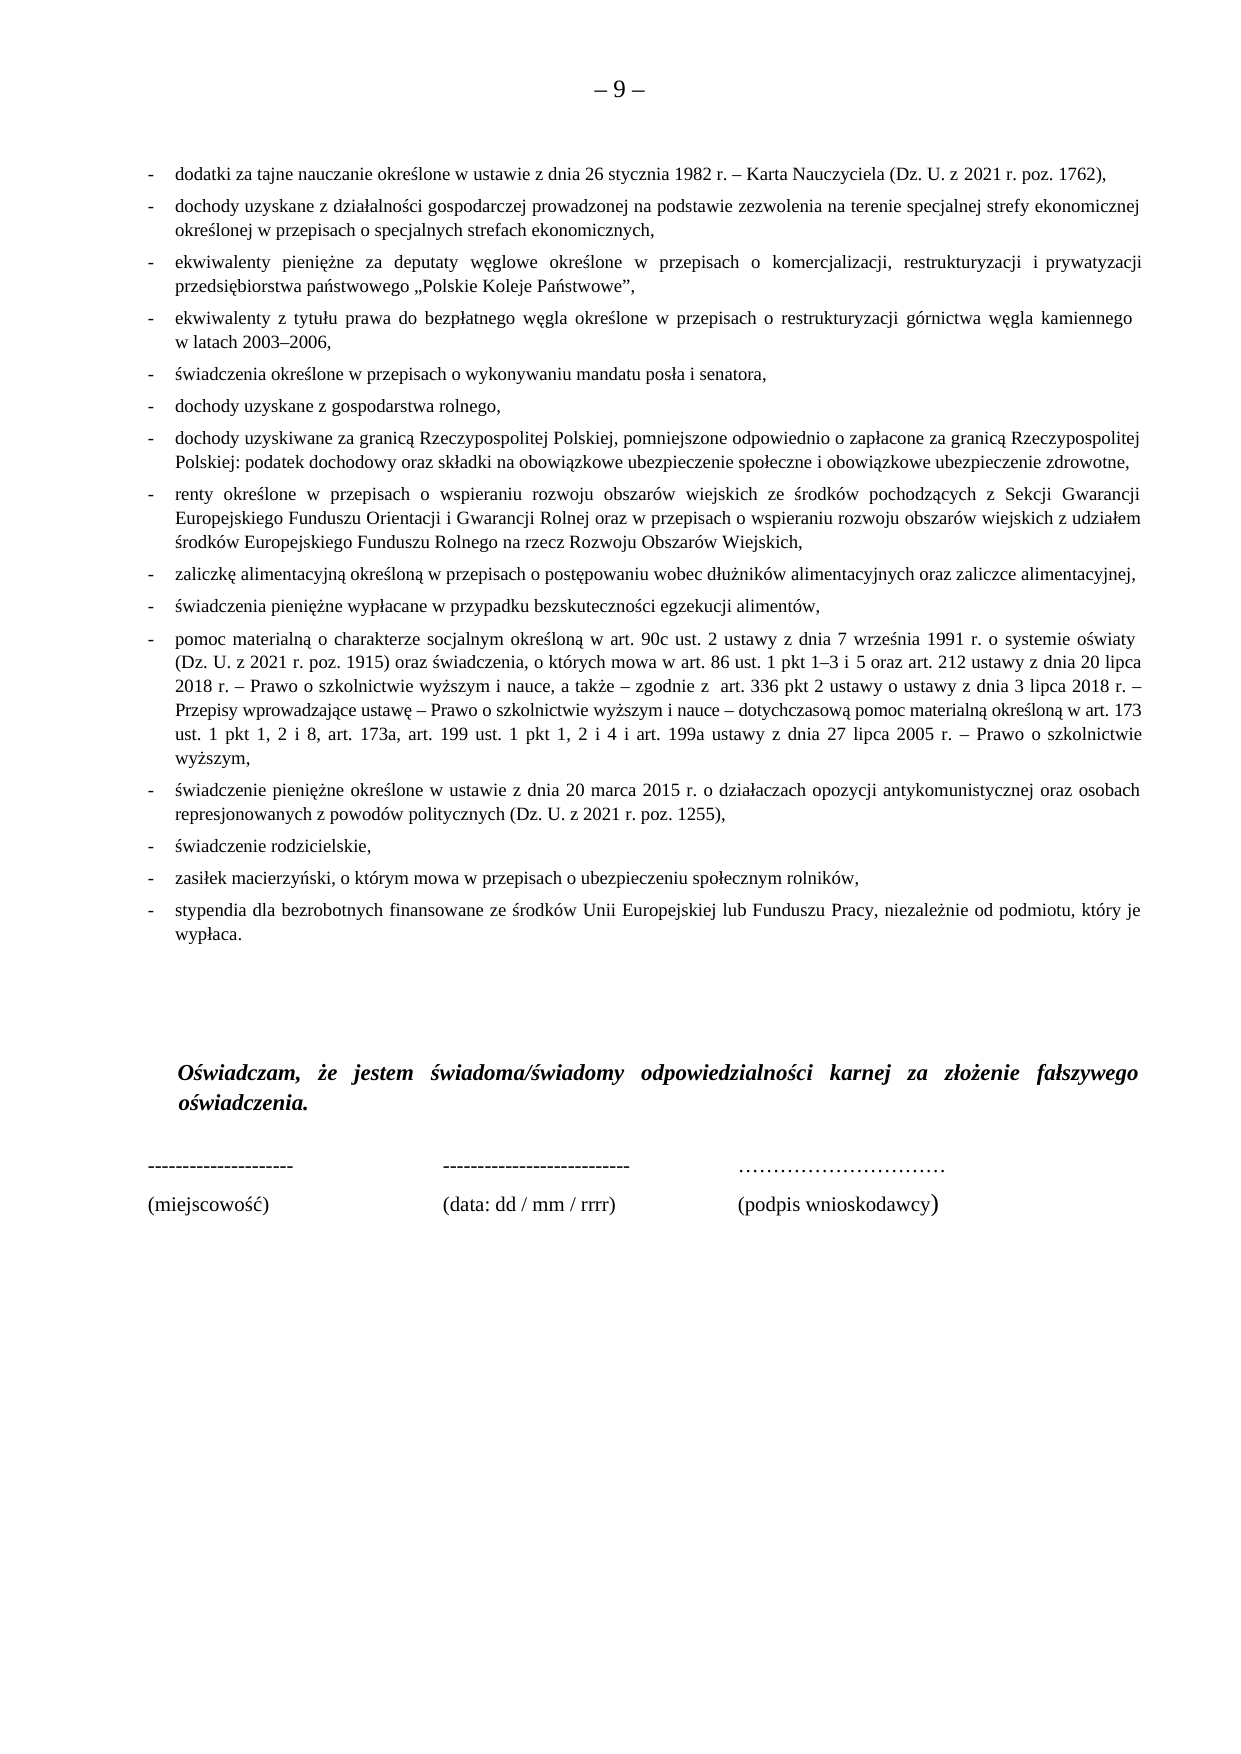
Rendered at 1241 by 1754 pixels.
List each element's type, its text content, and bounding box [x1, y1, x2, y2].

text - zasiłek macierzyński, o którym mowa w przepisach o ubezpieczeniu społecznym rolników, [148, 867, 1142, 889]
text Oświadczam, że jestem świadoma/świadomy odpowiedzialności karnej za złożenie fałszywego oświadczenia. [177, 1059, 1142, 1115]
text - dochody uzyskane z gospodarstwa rolnego, [148, 395, 1142, 416]
text --------------------- --------------------------- ………………………… [148, 1153, 1079, 1177]
text - dochody uzyskane z działalności gospodarczej prowadzonej na podstawie zezwolenia na terenie specjalnej strefy ekonomicznej określonej w przepisach o specjalnych strefach ekonomicznych, [148, 194, 1142, 240]
text - świadczenie pieniężne określone w ustawie z dnia 20 marca 2015 r. o działaczach opozycji antykomunistycznej oraz osobach represjonowanych z powodów politycznych (Dz. U. z 2021 r. poz. 1255), [148, 779, 1142, 824]
text - świadczenie rodzicielskie, [148, 835, 1142, 856]
text (miejscowość) (data: dd / mm / rrrr) (podpis wnioskodawcy) [148, 1188, 1079, 1217]
text - ekwiwalenty z tytułu prawa do bezpłatnego węgla określone w przepisach o restrukturyzacji górnictwa węgla kamiennego w latach 2003–2006, [148, 307, 1142, 352]
text - zaliczkę alimentacyjną określoną w przepisach o postępowaniu wobec dłużników alimentacyjnych oraz zaliczce alimentacyjnej, [148, 563, 1142, 584]
text - ekwiwalenty pieniężne za deputaty węglowe określone w przepisach o komercjalizacji, restrukturyzacji i prywatyzacji przedsiębiorstwa państwowego „Polskie Koleje Państwowe”, [148, 251, 1142, 296]
text - renty określone w przepisach o wspieraniu rozwoju obszarów wiejskich ze środków pochodzących z Sekcji Gwarancji Europejskiego Funduszu Orientacji i Gwarancji Rolnej oraz w przepisach o wspieraniu rozwoju obszarów wiejskich z udziałem środków Europejskiego Funduszu Rolnego na rzecz Rozwoju Obszarów Wiejskich, [148, 483, 1142, 552]
text - świadczenia określone w przepisach o wykonywaniu mandatu posła i senatora, [148, 363, 1142, 384]
text - pomoc materialną o charakterze socjalnym określoną w art. 90c ust. 2 ustawy z dnia 7 września 1991 r. o systemie oświaty (Dz. U. z 2021 r. poz. 1915) oraz świadczenia, o których mowa w art. 86 ust. 1 pkt 1–3 i 5 oraz art. 212 ustawy z dnia 20 lipca 2018 r. – Prawo o szkolnictwie wyższym i nauce, a także – zgodnie z art. 336 pkt 2 ustawy o ustawy z dnia 3 lipca 2018 r. – Przepisy wprowadzające ustawę – Prawo o szkolnictwie wyższym i nauce – dotychczasową pomoc materialną określoną w art. 173 ust. 1 pkt 1, 2 i 8, art. 173a, art. 199 ust. 1 pkt 1, 2 i 4 i art. 199a ustawy z dnia 27 lipca 2005 r. – Prawo o szkolnictwie wyższym, [148, 627, 1142, 768]
text - dodatki za tajne nauczanie określone w ustawie z dnia 26 stycznia 1982 r. – Karta Nauczyciela (Dz. U. z 2021 r. poz. 1762), [148, 162, 1142, 184]
text - świadczenia pieniężne wypłacane w przypadku bezskuteczności egzekucji alimentów, [148, 595, 1142, 617]
text - dochody uzyskiwane za granicą Rzeczypospolitej Polskiej, pomniejszone odpowiednio o zapłacone za granicą Rzeczypospolitej Polskiej: podatek dochodowy oraz składki na obowiązkowe ubezpieczenie społeczne i obowiązkowe ubezpieczenie zdrowotne, [148, 427, 1142, 472]
text - stypendia dla bezrobotnych finansowane ze środków Unii Europejskiej lub Funduszu Pracy, niezależnie od podmiotu, który je wypłaca. [148, 899, 1142, 945]
